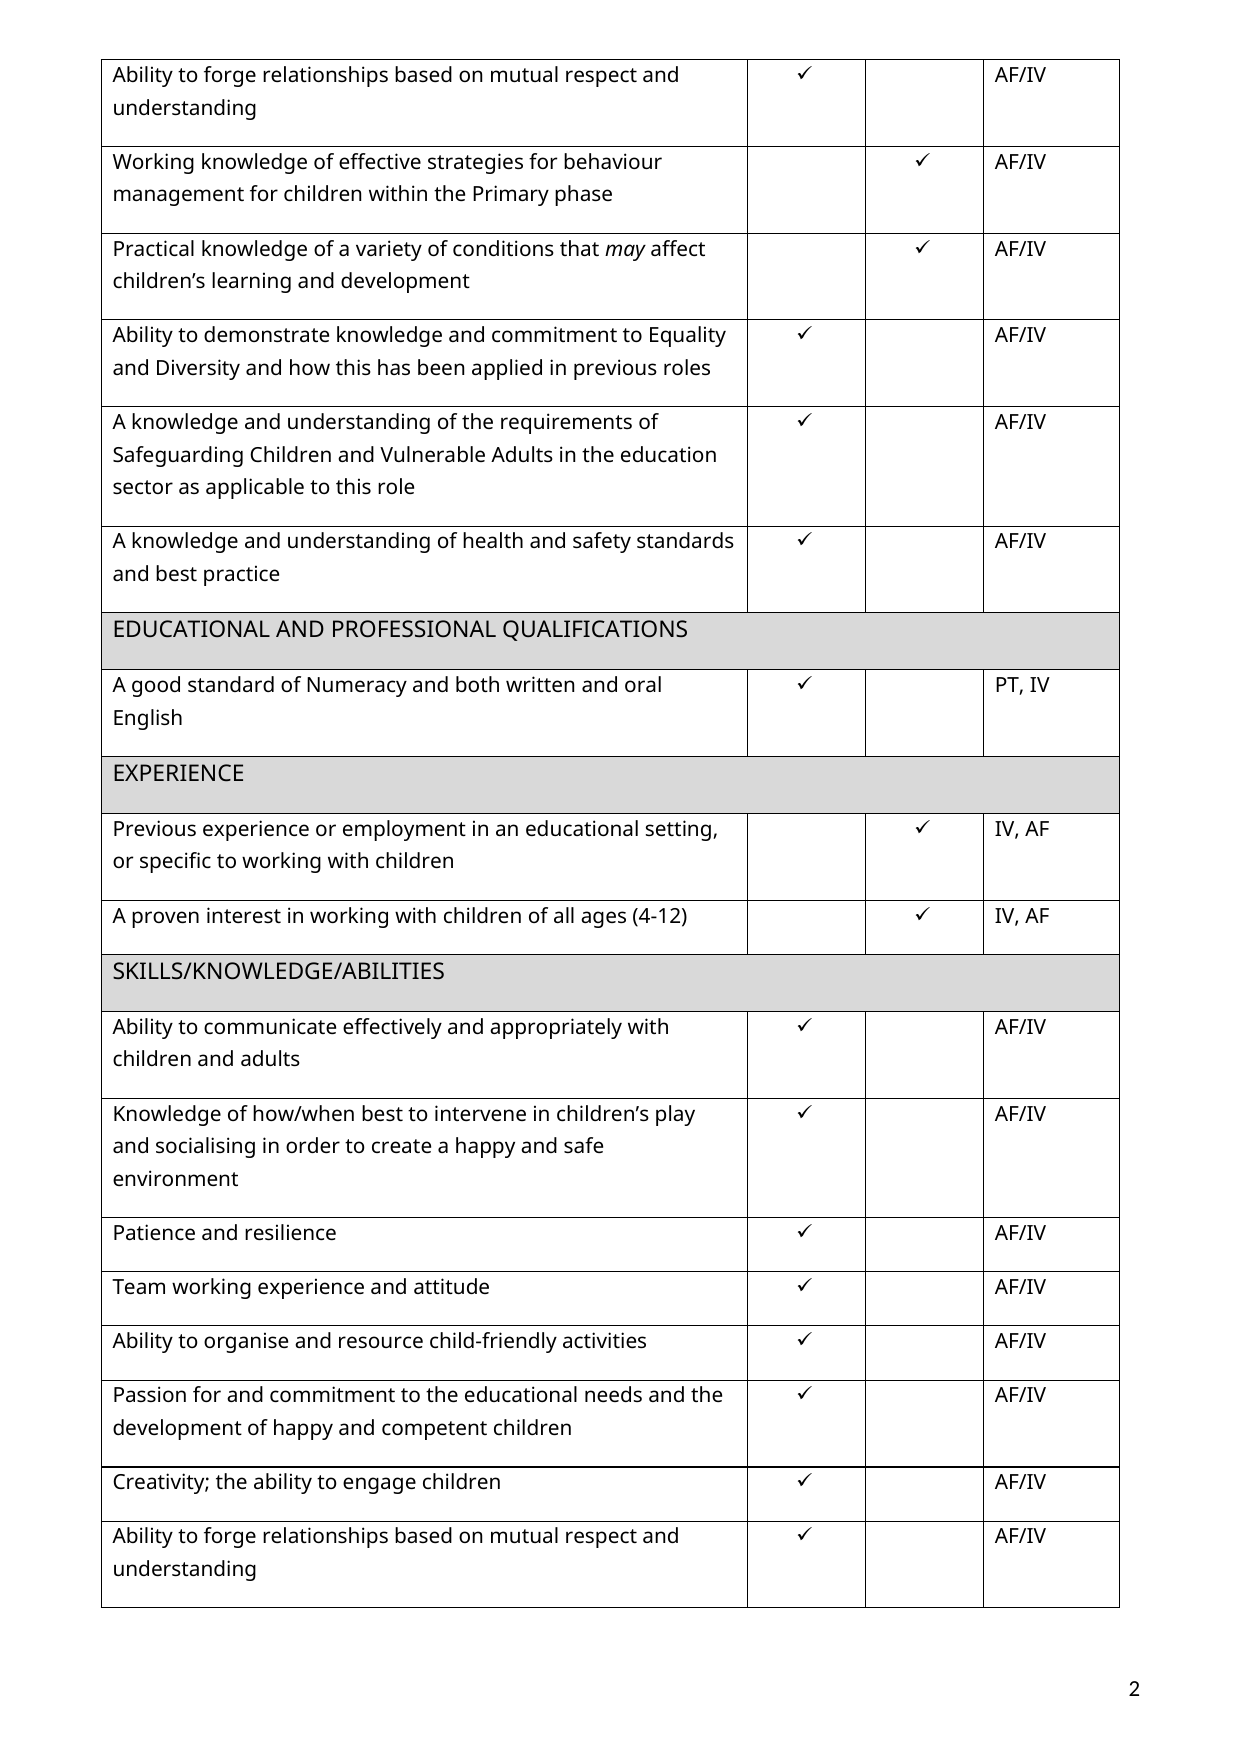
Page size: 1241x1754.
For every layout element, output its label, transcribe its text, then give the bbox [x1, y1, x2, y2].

table_cell Patience and resilience [102, 1218, 747, 1271]
table_cell AF/IV [984, 147, 1119, 233]
table_cell [748, 147, 865, 233]
table_cell Creativity; the ability to engage children [102, 1468, 747, 1521]
table_cell [866, 901, 983, 954]
table_cell [748, 407, 865, 526]
table_cell [866, 1272, 983, 1325]
table_cell [866, 407, 983, 526]
table_cell EXPERIENCE [102, 757, 1119, 813]
table_cell [748, 527, 865, 612]
table_cell [748, 234, 865, 319]
table_cell [748, 1272, 865, 1325]
table_cell [748, 1099, 865, 1217]
table_cell AF/IV [984, 1381, 1119, 1466]
table_cell Working knowledge of effective strategies for behaviour management for children within the Primary phase [102, 147, 747, 233]
table_cell [748, 1218, 865, 1271]
table_cell Ability to communicate effectively and appropriately with children and adults [102, 1012, 747, 1098]
table_cell [866, 527, 983, 612]
table_cell [866, 1012, 983, 1098]
table_cell [866, 1381, 983, 1466]
table_cell [748, 814, 865, 900]
table_cell AF/IV [984, 60, 1119, 146]
table_cell Knowledge of how/when best to intervene in children’s play and socialising in order to create a happy and safe environment [102, 1099, 747, 1217]
table_cell EDUCATIONAL AND PROFESSIONAL QUALIFICATIONS [102, 613, 1119, 669]
table_cell [748, 1381, 865, 1466]
table_cell [866, 1326, 983, 1379]
table_cell Ability to demonstrate knowledge and commitment to Equality and Diversity and how this has been applied in previous roles [102, 320, 747, 406]
table_cell [866, 1099, 983, 1217]
table_cell [866, 320, 983, 406]
table_cell AF/IV [984, 234, 1119, 319]
table_cell [866, 814, 983, 900]
table_cell [748, 320, 865, 406]
table_cell [748, 60, 865, 146]
table_cell [866, 1468, 983, 1521]
table_cell AF/IV [984, 1326, 1119, 1379]
table_cell AF/IV [984, 1218, 1119, 1271]
table_cell [748, 1468, 865, 1521]
table_cell [748, 1012, 865, 1098]
table_cell IV, AF [984, 901, 1119, 954]
table_cell AF/IV [984, 1522, 1119, 1607]
table_cell Ability to organise and resource child-friendly activities [102, 1326, 747, 1379]
table_cell [748, 1326, 865, 1379]
table_cell Team working experience and attitude [102, 1272, 747, 1325]
table_cell Passion for and commitment to the educational needs and the development of happy and competent children [102, 1381, 747, 1466]
table_cell AF/IV [984, 527, 1119, 612]
table_cell Practical knowledge of a variety of conditions that may affect children’s learning and development [102, 234, 747, 319]
table_cell [748, 901, 865, 954]
table_cell [866, 234, 983, 319]
table_cell [866, 670, 983, 756]
table_cell AF/IV [984, 1272, 1119, 1325]
table_cell AF/IV [984, 1012, 1119, 1098]
table_cell AF/IV [984, 320, 1119, 406]
table_cell PT, IV [984, 670, 1119, 756]
table_cell AF/IV [984, 1468, 1119, 1521]
table_cell [866, 1218, 983, 1271]
table_cell [866, 147, 983, 233]
table_cell A knowledge and understanding of the requirements of Safeguarding Children and Vulnerable Adults in the education sector as applicable to this role [102, 407, 747, 526]
table_cell AF/IV [984, 407, 1119, 526]
table_cell A proven interest in working with children of all ages (4-12) [102, 901, 747, 954]
table_cell Previous experience or employment in an educational setting, or specific to working with children [102, 814, 747, 900]
table_cell [748, 670, 865, 756]
table_cell A good standard of Numeracy and both written and oral English [102, 670, 747, 756]
table_cell [866, 60, 983, 146]
table_cell Ability to forge relationships based on mutual respect and understanding [102, 60, 747, 146]
table_cell Ability to forge relationships based on mutual respect and understanding [102, 1522, 747, 1607]
table_cell SKILLS/KNOWLEDGE/ABILITIES [102, 955, 1119, 1011]
table_cell [748, 1522, 865, 1607]
table_cell A knowledge and understanding of health and safety standards and best practice [102, 527, 747, 612]
table_cell AF/IV [984, 1099, 1119, 1217]
table_cell [866, 1522, 983, 1607]
table_cell IV, AF [984, 814, 1119, 900]
